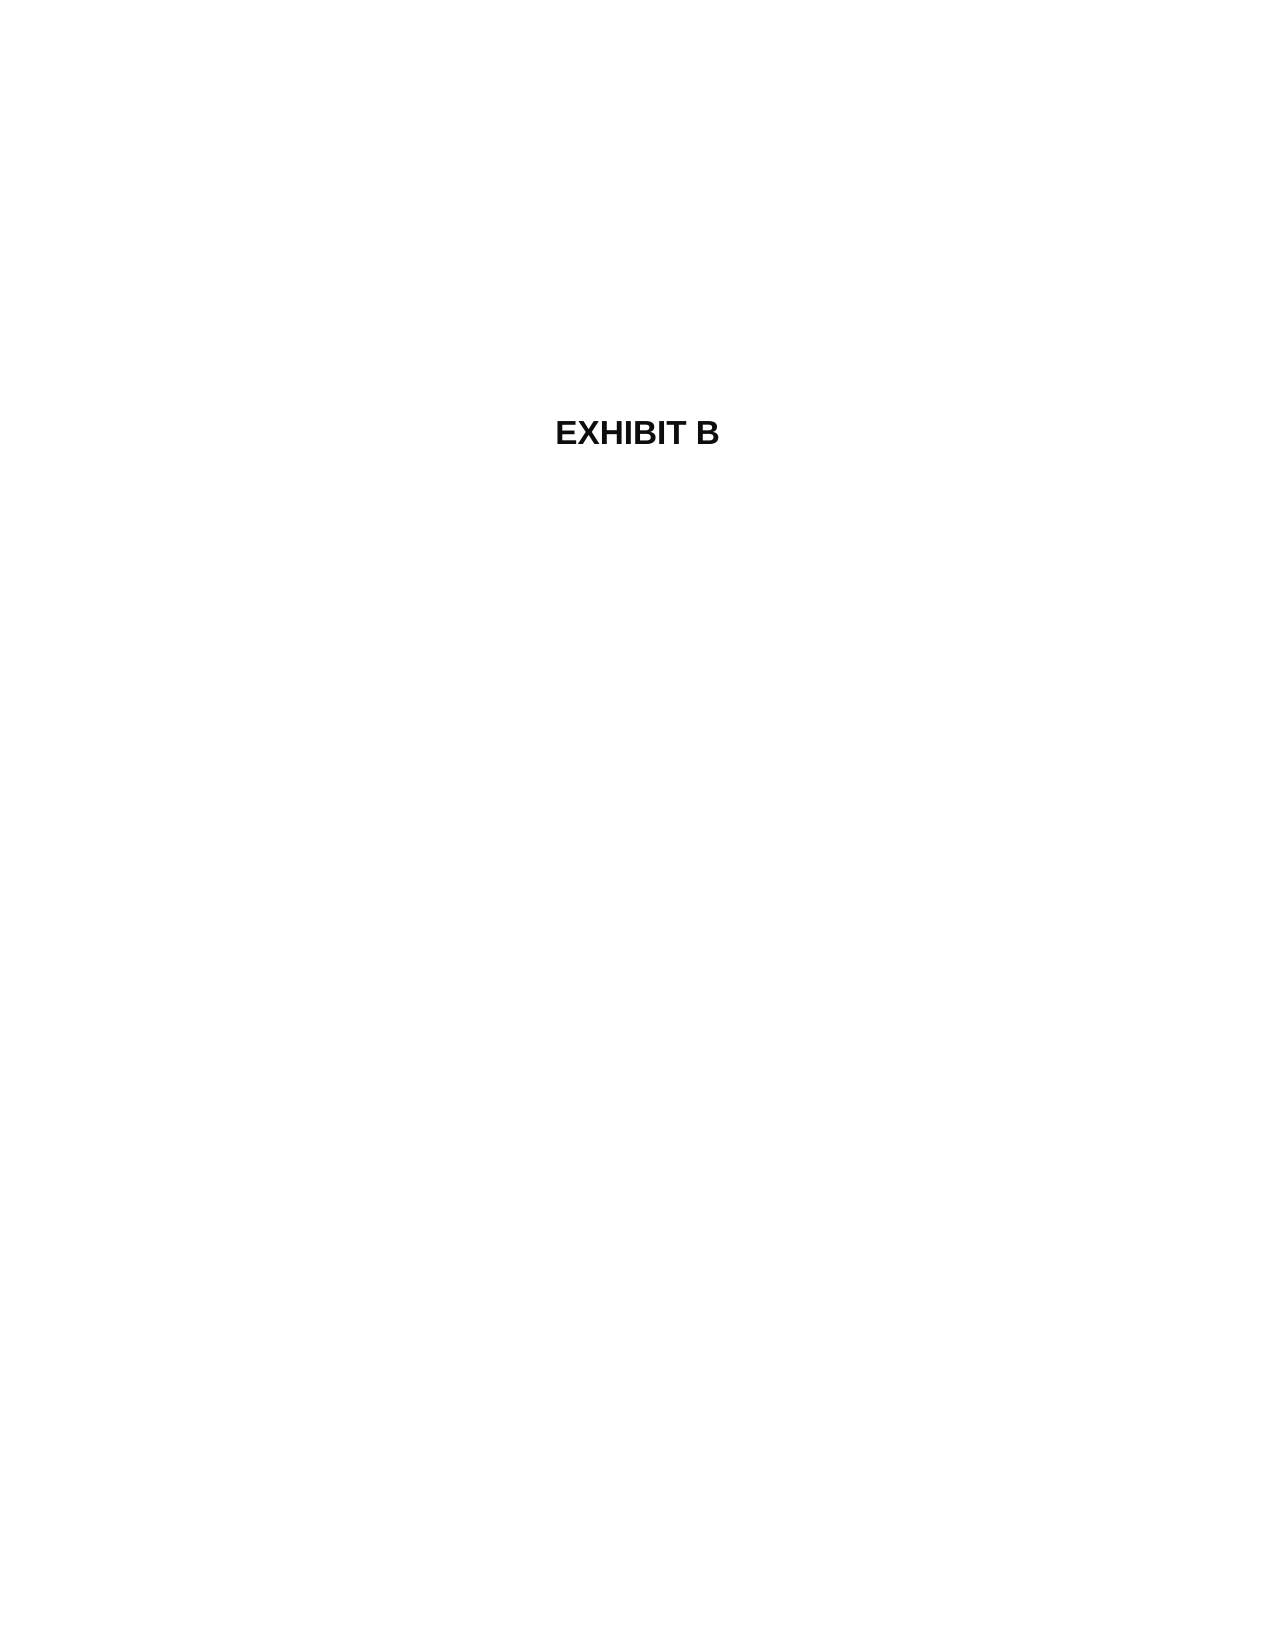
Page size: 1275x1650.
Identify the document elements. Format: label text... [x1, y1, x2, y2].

text EXHIBIT B [150, 413, 1125, 452]
